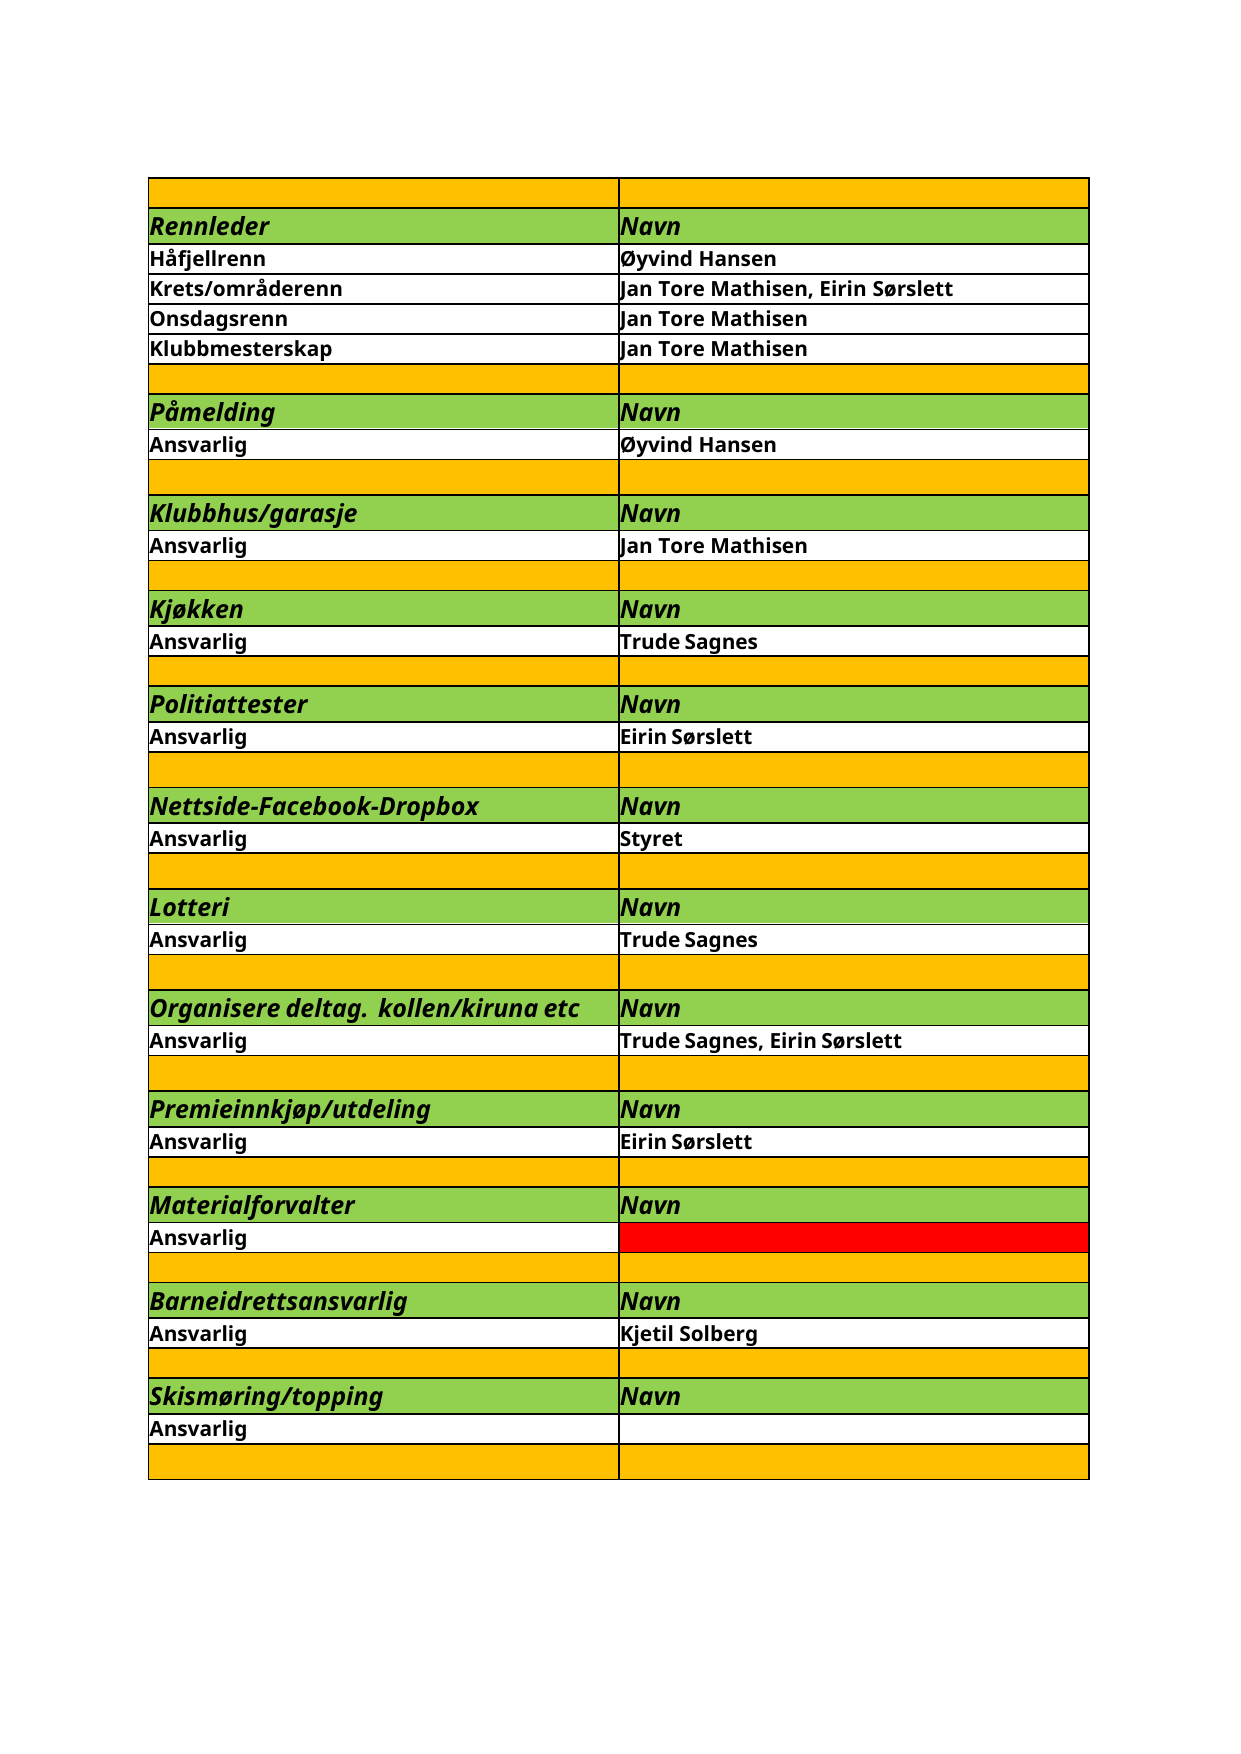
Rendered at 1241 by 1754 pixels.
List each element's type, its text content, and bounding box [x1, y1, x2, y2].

table_cell Klubbhus/garasje [149, 496, 618, 530]
table_cell Ansvarlig [149, 824, 618, 852]
table_cell Øyvind Hansen [620, 245, 1088, 273]
table_cell Styret [620, 824, 1088, 852]
table_cell Navn [620, 1188, 1088, 1222]
table_cell Ansvarlig [149, 925, 618, 953]
table_cell Ansvarlig [149, 1223, 618, 1252]
table_cell Navn [620, 591, 1088, 625]
table_cell [149, 460, 618, 494]
table_cell Kjetil Solberg [620, 1319, 1088, 1347]
table_cell Ansvarlig [149, 1128, 618, 1156]
table_cell Øyvind Hansen [620, 430, 1088, 458]
table_cell [620, 657, 1088, 685]
table_cell [149, 854, 618, 888]
table_cell Navn [620, 209, 1088, 243]
table_cell Barneidrettsansvarlig [149, 1283, 618, 1317]
table_cell Navn [620, 687, 1088, 721]
table_cell [620, 365, 1088, 393]
table_cell [620, 854, 1088, 888]
table_cell Skismøring/topping [149, 1379, 618, 1413]
table_cell Jan Tore Mathisen [620, 305, 1088, 333]
table_cell Krets/områderenn [149, 275, 618, 303]
table_cell Navn [620, 496, 1088, 530]
table_cell Trude Sagnes [620, 925, 1088, 953]
table_cell Ansvarlig [149, 531, 618, 560]
table_cell Trude Sagnes [620, 627, 1088, 655]
table_cell Ansvarlig [149, 430, 618, 458]
table_cell [149, 1445, 618, 1479]
table_cell Navn [620, 890, 1088, 923]
table_cell Kjøkken [149, 591, 618, 625]
table_cell [620, 1349, 1088, 1377]
table_cell [149, 1056, 618, 1090]
table_cell Eirin Sørslett [620, 723, 1088, 751]
table_cell Trude Sagnes, Eirin Sørslett [620, 1026, 1088, 1055]
table_cell [149, 1349, 618, 1377]
table_cell [620, 1158, 1088, 1186]
table_cell Onsdagsrenn [149, 305, 618, 333]
table_cell [620, 1056, 1088, 1090]
table_cell Ansvarlig [149, 1319, 618, 1347]
table_cell [149, 561, 618, 590]
table_cell Nettside-Facebook-Dropbox [149, 788, 618, 822]
table_cell Navn [620, 991, 1088, 1025]
table_cell Politiattester [149, 687, 618, 721]
table_cell [620, 1223, 1088, 1252]
table_cell Klubbmesterskap [149, 335, 618, 363]
table_cell Organisere deltag. kollen/kiruna etc [149, 991, 618, 1025]
table_cell Ansvarlig [149, 627, 618, 655]
table_cell [620, 753, 1088, 787]
table_cell Navn [620, 1092, 1088, 1126]
table_cell Påmelding [149, 395, 618, 428]
table_cell Rennleder [149, 209, 618, 243]
table_cell [620, 179, 1088, 207]
table_cell [620, 1445, 1088, 1479]
table_cell [149, 1253, 618, 1282]
table_cell [149, 657, 618, 685]
table_cell Navn [620, 395, 1088, 428]
table_cell [149, 1158, 618, 1186]
table_cell Navn [620, 788, 1088, 822]
table_cell Navn [620, 1283, 1088, 1317]
table_cell Håfjellrenn [149, 245, 618, 273]
table_cell Ansvarlig [149, 1026, 618, 1055]
table_cell Eirin Sørslett [620, 1128, 1088, 1156]
table_cell [149, 365, 618, 393]
table_cell Ansvarlig [149, 1415, 618, 1443]
table_cell Jan Tore Mathisen [620, 335, 1088, 363]
table_cell [149, 753, 618, 787]
table_cell Jan Tore Mathisen, Eirin Sørslett [620, 275, 1088, 303]
table_cell Materialforvalter [149, 1188, 618, 1222]
table_cell [149, 179, 618, 207]
table_cell Lotteri [149, 890, 618, 923]
table_cell [620, 561, 1088, 590]
table_cell Navn [620, 1379, 1088, 1413]
table_cell [620, 1253, 1088, 1282]
table_cell Jan Tore Mathisen [620, 531, 1088, 560]
table_cell [620, 460, 1088, 494]
table_cell [620, 955, 1088, 989]
table_cell Premieinnkjøp/utdeling [149, 1092, 618, 1126]
table_cell Ansvarlig [149, 723, 618, 751]
table_cell [620, 1415, 1088, 1443]
table_cell [149, 955, 618, 989]
